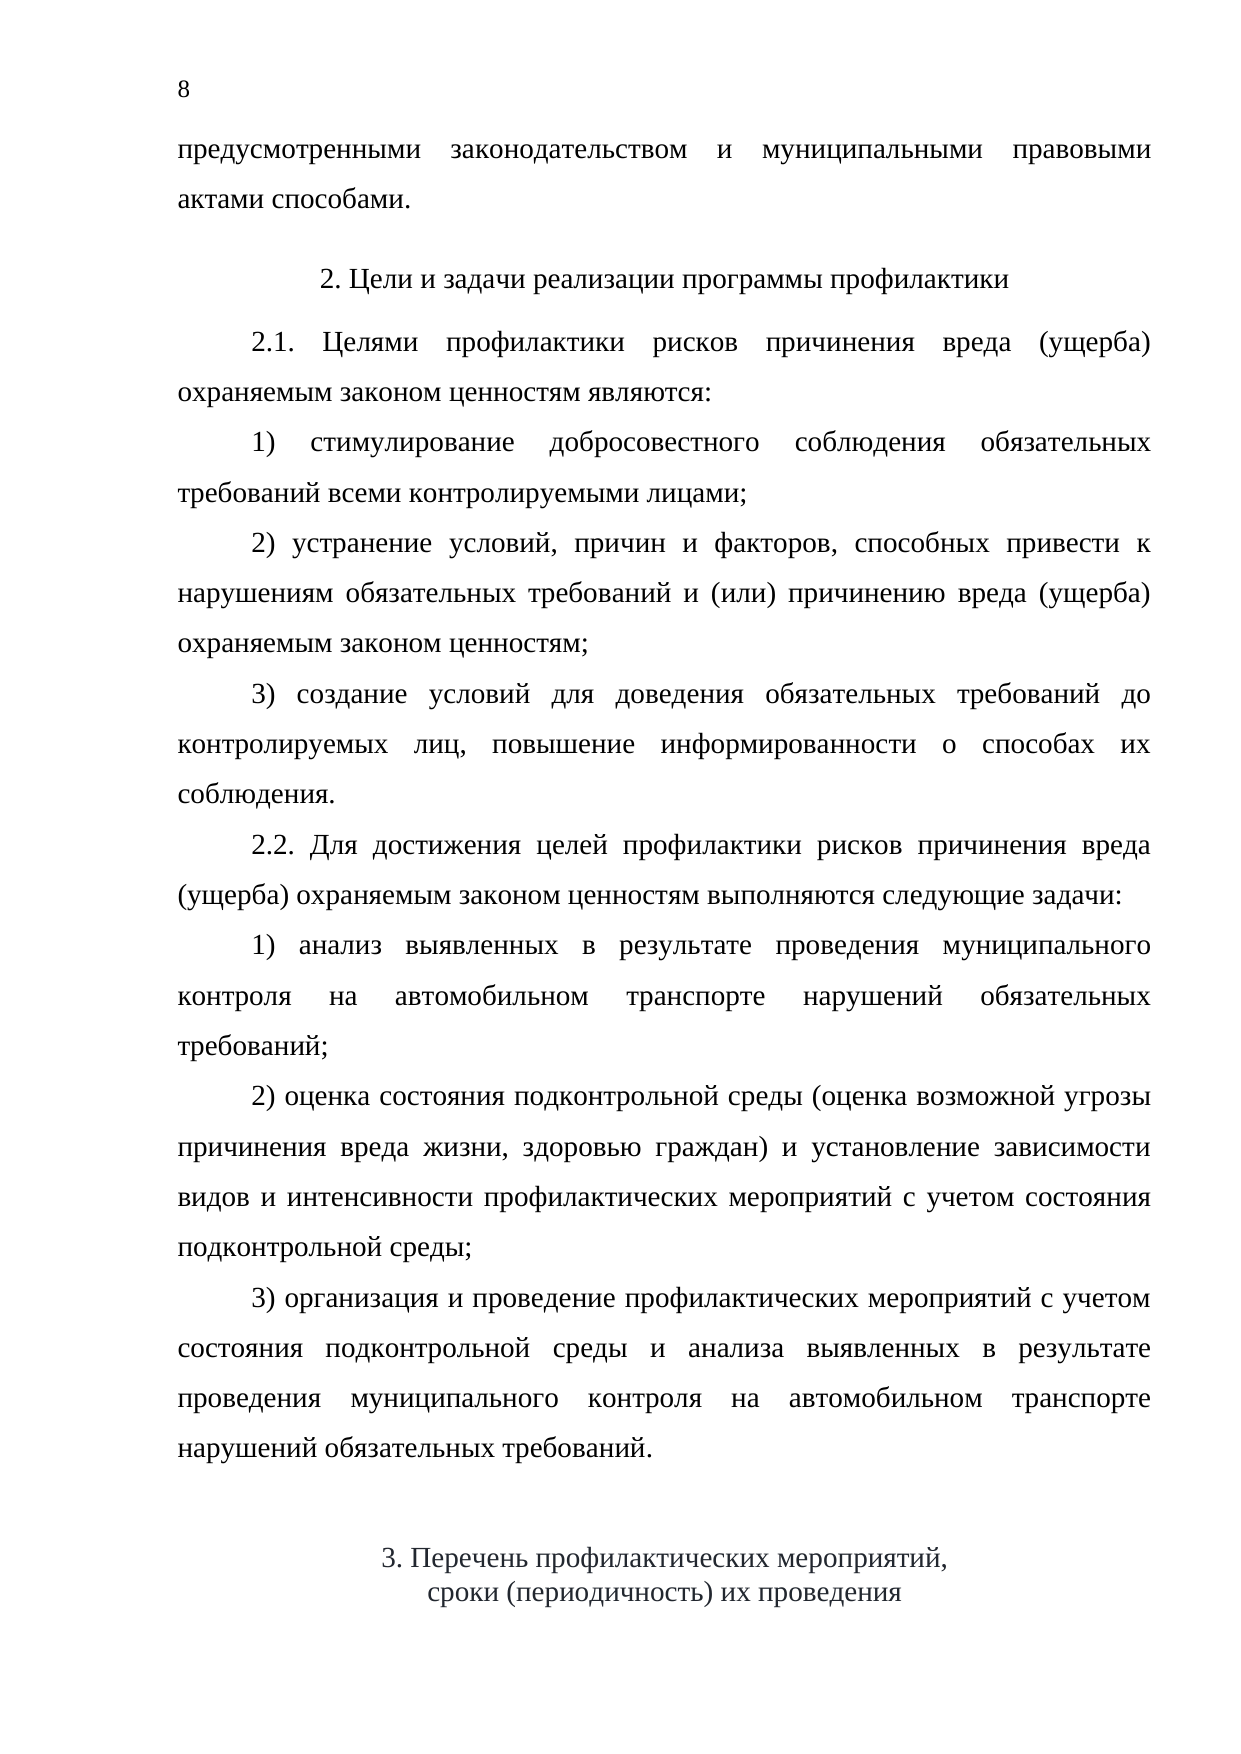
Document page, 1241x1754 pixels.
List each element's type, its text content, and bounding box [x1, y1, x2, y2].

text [177, 131, 1152, 215]
text 3. Перечень профилактических мероприятий, [177, 1540, 1152, 1574]
text 1) стимулирование добросовестного соблюдения обязательных требований всеми контролируемыми лицами; [177, 424, 1152, 508]
text 3) создание условий для доведения обязательных требований до контролируемых лиц, повышение информированности о способах их соблюдения. [177, 676, 1152, 810]
text 2. Цели и задачи реализации программы профилактики [177, 261, 1152, 294]
text 2.1. Целями профилактики рисков причинения вреда (ущерба) охраняемым законом ценностям являются: [177, 324, 1152, 408]
text 2.2. Для достижения целей профилактики рисков причинения вреда (ущерба) охраняемым законом ценностям выполняются следующие задачи: [177, 827, 1152, 911]
text 1) анализ выявленных в результате проведения муниципального контроля на автомобильном транспорте нарушений обязательных требований; [177, 927, 1152, 1062]
text 2) устранение условий, причин и факторов, способных привести к нарушениям обязательных требований и (или) причинению вреда (ущерба) охраняемым законом ценностям; [177, 525, 1152, 659]
text 2) оценка состояния подконтрольной среды (оценка возможной угрозы причинения вреда жизни, здоровью граждан) и установление зависимости видов и интенсивности профилактических мероприятий с учетом состояния подконтрольной среды; [177, 1078, 1152, 1263]
text 3) организация и проведение профилактических мероприятий с учетом состояния подконтрольной среды и анализа выявленных в результате проведения муниципального контроля на автомобильном транспорте нарушений обязательных требований. [177, 1280, 1152, 1464]
text сроки (периодичность) их проведения [177, 1574, 1152, 1607]
